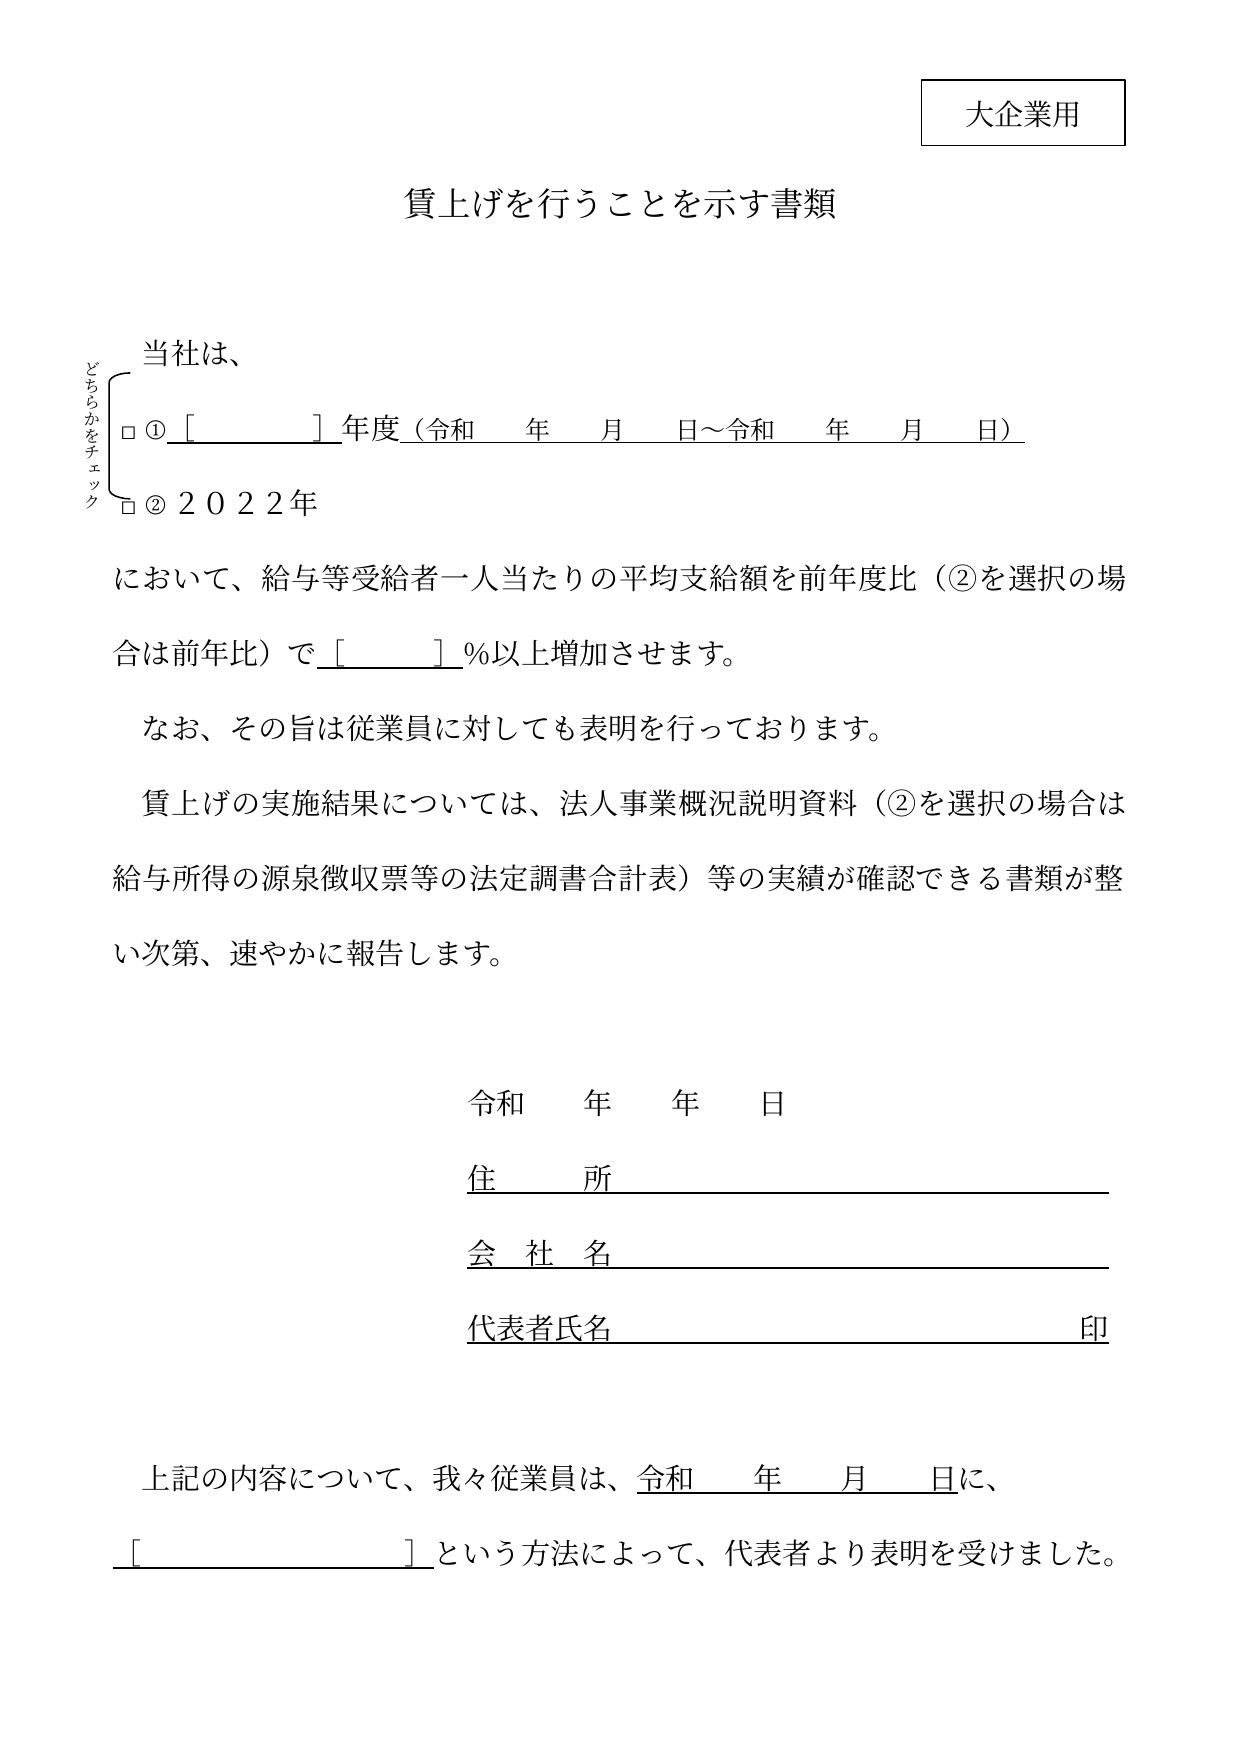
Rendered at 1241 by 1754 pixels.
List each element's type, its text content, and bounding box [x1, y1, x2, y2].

text 令和 年 年 日 [467, 1064, 1128, 1139]
text 住 所 [467, 1139, 1128, 1214]
text において、給与等受給者一人当たりの平均支給額を前年度比（②を選択の場合は前年比）で［ ］％以上増加させます。 [112, 539, 1128, 689]
text 代表者氏名 印 [467, 1289, 1128, 1364]
text 賃上げの実施結果については、法人事業概況説明資料（②を選択の場合は給与所得の源泉徴収票等の法定調書合計表）等の実績が確認できる書類が整い次第、速やかに報告します。 [112, 764, 1128, 989]
text ［ ］という方法によって、代表者より表明を受けました。 [112, 1514, 1128, 1589]
text 上記の内容について、我々従業員は、令和 年 月 日に、 [112, 1439, 1128, 1514]
text □ ①［ ］年度（令和 年 月 日～令和 年 月 日） [112, 389, 1128, 464]
text 当社は、 [112, 314, 1128, 389]
text 会 社 名 [467, 1214, 1128, 1289]
text 賃上げを行うことを示す書類 [112, 164, 1128, 239]
text なお、その旨は従業員に対しても表明を行っております。 [112, 689, 1128, 764]
text □ ②２０２２年 [112, 464, 1128, 539]
